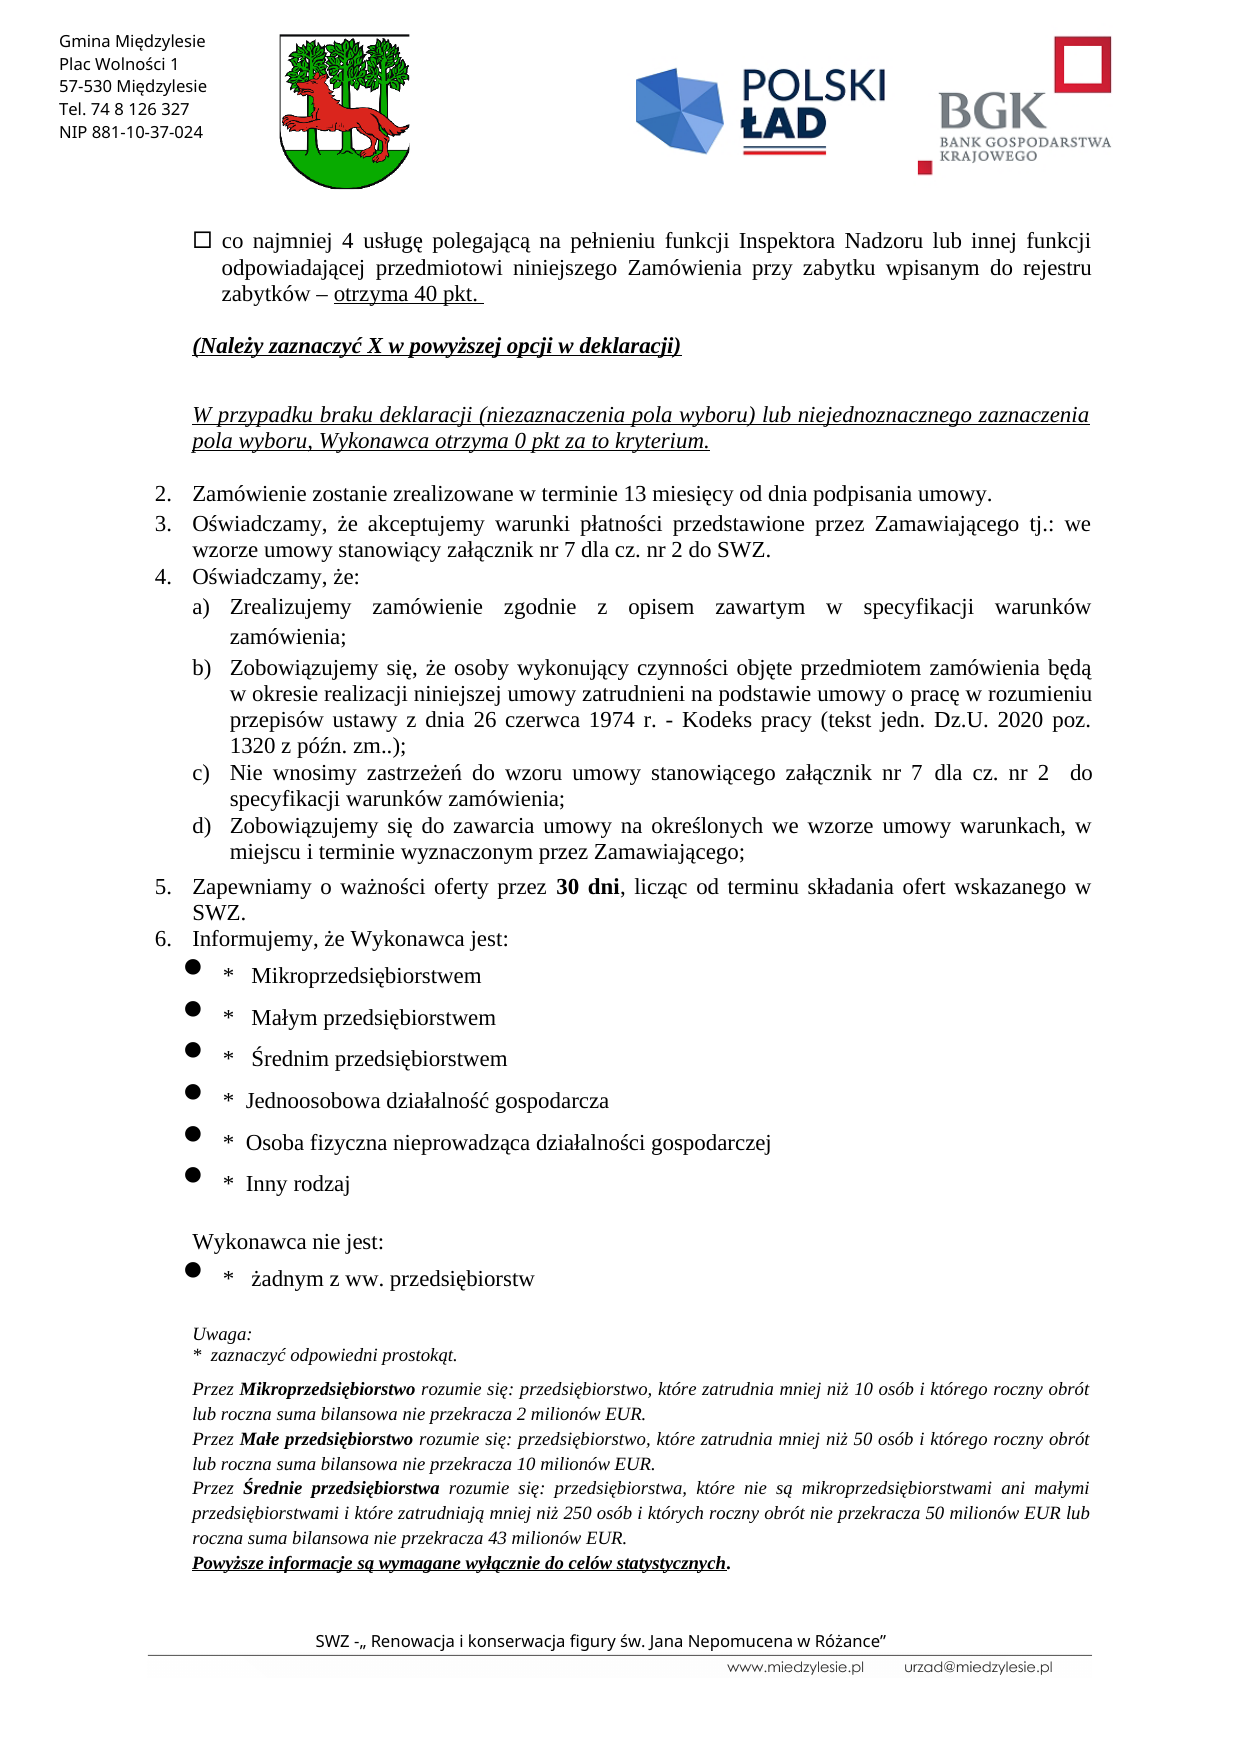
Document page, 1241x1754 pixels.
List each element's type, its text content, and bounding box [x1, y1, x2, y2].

list * Średnim przedsiębiorstwem [185, 1035, 1093, 1077]
text * zaznaczyć odpowiedni prostokąt. [192, 1344, 1093, 1366]
text Powyższe informacje są wymagane wyłącznie do celów statystycznych. [192, 1552, 1093, 1573]
picture [278, 34, 410, 188]
list * Osoba fizyczna nieprowadząca działalności gospodarczej [185, 1118, 1093, 1160]
list * Małym przedsiębiorstwem [185, 993, 1093, 1035]
list * Inny rodzaj [185, 1160, 1093, 1202]
picture [147, 1652, 1093, 1678]
text Przez Mikroprzedsiębiorstwo rozumie się: przedsiębiorstwo, które zatrudnia mniej niż 10 osób i którego roczny obrót lub roczna suma bilansowa nie przekracza 2 milionów EUR. [192, 1378, 1093, 1424]
text (Należy zaznaczyć X w powyższej opcji w deklaracji) [192, 332, 1093, 358]
text Wykonawca nie jest: [192, 1228, 1093, 1254]
text co najmniej 4 usługę polegającą na pełnieniu funkcji Inspektora Nadzoru lub innej funkcji odpowiadającej przedmiotowi niniejszego Zamówienia przy zabytku wpisanym do rejestru zabytków – otrzyma 40 pkt. [192, 227, 1093, 306]
list Zrealizujemy zamówienie zgodnie z opisem zawartym w specyfikacji warunków zamówienia; [192, 593, 1093, 650]
text Uwaga: [192, 1322, 1093, 1344]
list Oświadczamy, że: [154, 563, 1093, 589]
text Przez Średnie przedsiębiorstwa rozumie się: przedsiębiorstwa, które nie są mikroprzedsiębiorstwami ani małymi przedsiębiorstwami i które zatrudniają mniej niż 250 osób i których roczny obrót nie przekracza 50 milionów EUR lub roczna suma bilansowa nie przekracza 43 milionów EUR. [192, 1477, 1093, 1548]
list Zobowiązujemy się, że osoby wykonujący czynności objęte przedmiotem zamówienia będą w okresie realizacji niniejszej umowy zatrudnieni na podstawie umowy o pracę w rozumieniu przepisów ustawy z dnia 26 czerwca 1974 r. - Kodeks pracy (tekst jedn. Dz.U. 2020 poz. 1320 z późn. zm..); [192, 653, 1093, 759]
list Informujemy, że Wykonawca jest: [154, 925, 1093, 952]
list * Jednoosobowa działalność gospodarcza [185, 1077, 1093, 1118]
list Oświadczamy, że akceptujemy warunki płatności przedstawione przez Zamawiającego tj.: we wzorze umowy stanowiący załącznik nr 7 dla cz. nr 2 do SWZ. [154, 510, 1093, 563]
list Zobowiązujemy się do zawarcia umowy na określonych we wzorze umowy warunkach, w miejscu i terminie wyznaczonym przez Zamawiającego; [192, 812, 1093, 864]
text Przez Małe przedsiębiorstwo rozumie się: przedsiębiorstwo, które zatrudnia mniej niż 50 osób i którego roczny obrót lub roczna suma bilansowa nie przekracza 10 milionów EUR. [192, 1428, 1093, 1474]
list Zamówienie zostanie zrealizowane w terminie 13 miesięcy od dnia podpisania umowy. [154, 480, 1093, 506]
list * Mikroprzedsiębiorstwem [185, 952, 1093, 993]
text W przypadku braku deklaracji (niezaznaczenia pola wyboru) lub niejednoznacznego zaznaczenia pola wyboru, Wykonawca otrzyma 0 pkt za to kryterium. [192, 401, 1093, 454]
list * żadnym z ww. przedsiębiorstw [185, 1254, 1093, 1296]
list Zapewniamy o ważności oferty przez 30 dni, licząc od terminu składania ofert wskazanego w SWZ. [154, 873, 1093, 925]
list Nie wnosimy zastrzeżeń do wzoru umowy stanowiącego załącznik nr 7 dla cz. nr 2 do specyfikacji warunków zamówienia; [192, 759, 1093, 812]
